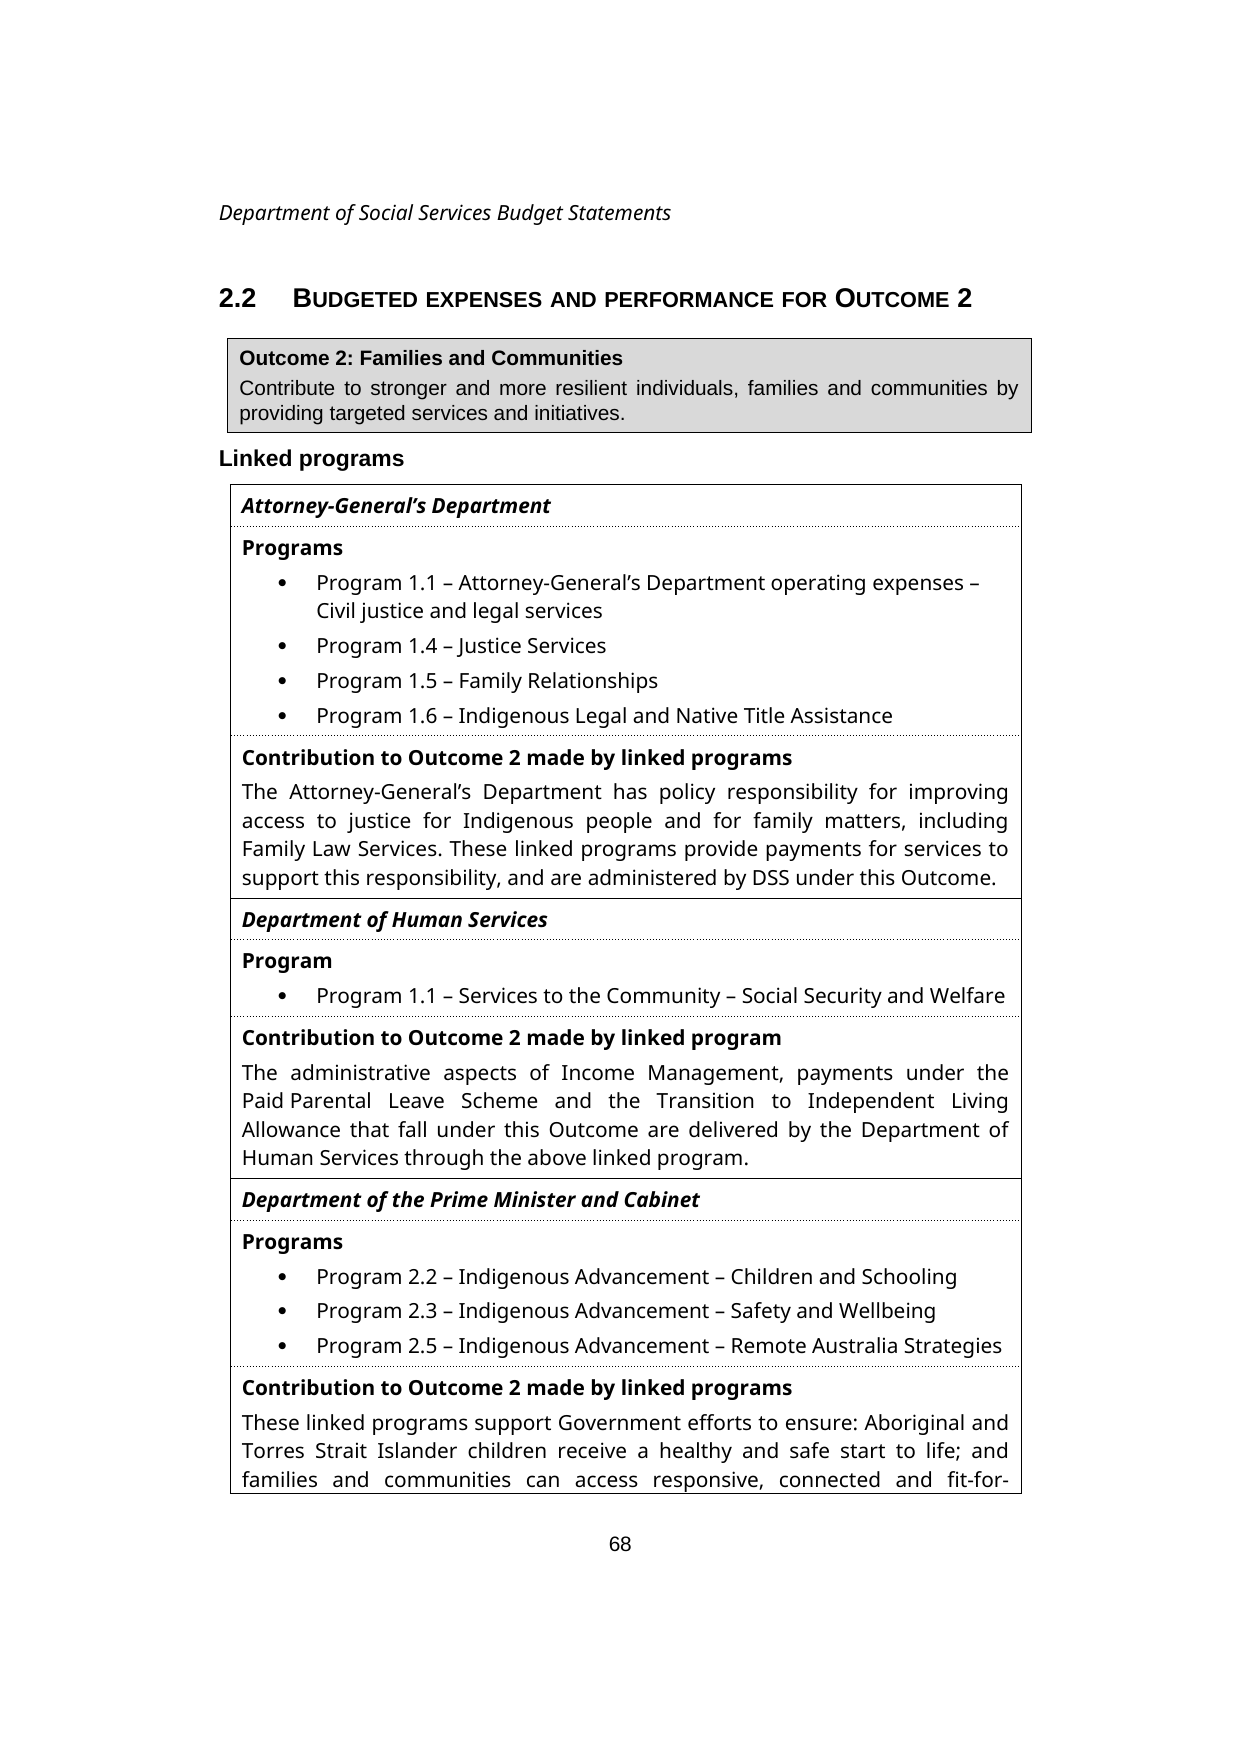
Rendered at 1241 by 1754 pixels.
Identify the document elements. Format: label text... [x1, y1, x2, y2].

subtitle Linked programs [218, 445, 1022, 472]
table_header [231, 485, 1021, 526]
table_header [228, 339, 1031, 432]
text 2.2 Budgeted expenses and performance for Outcome 2 [218, 282, 1022, 313]
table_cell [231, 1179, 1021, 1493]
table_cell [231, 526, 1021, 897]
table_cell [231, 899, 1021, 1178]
